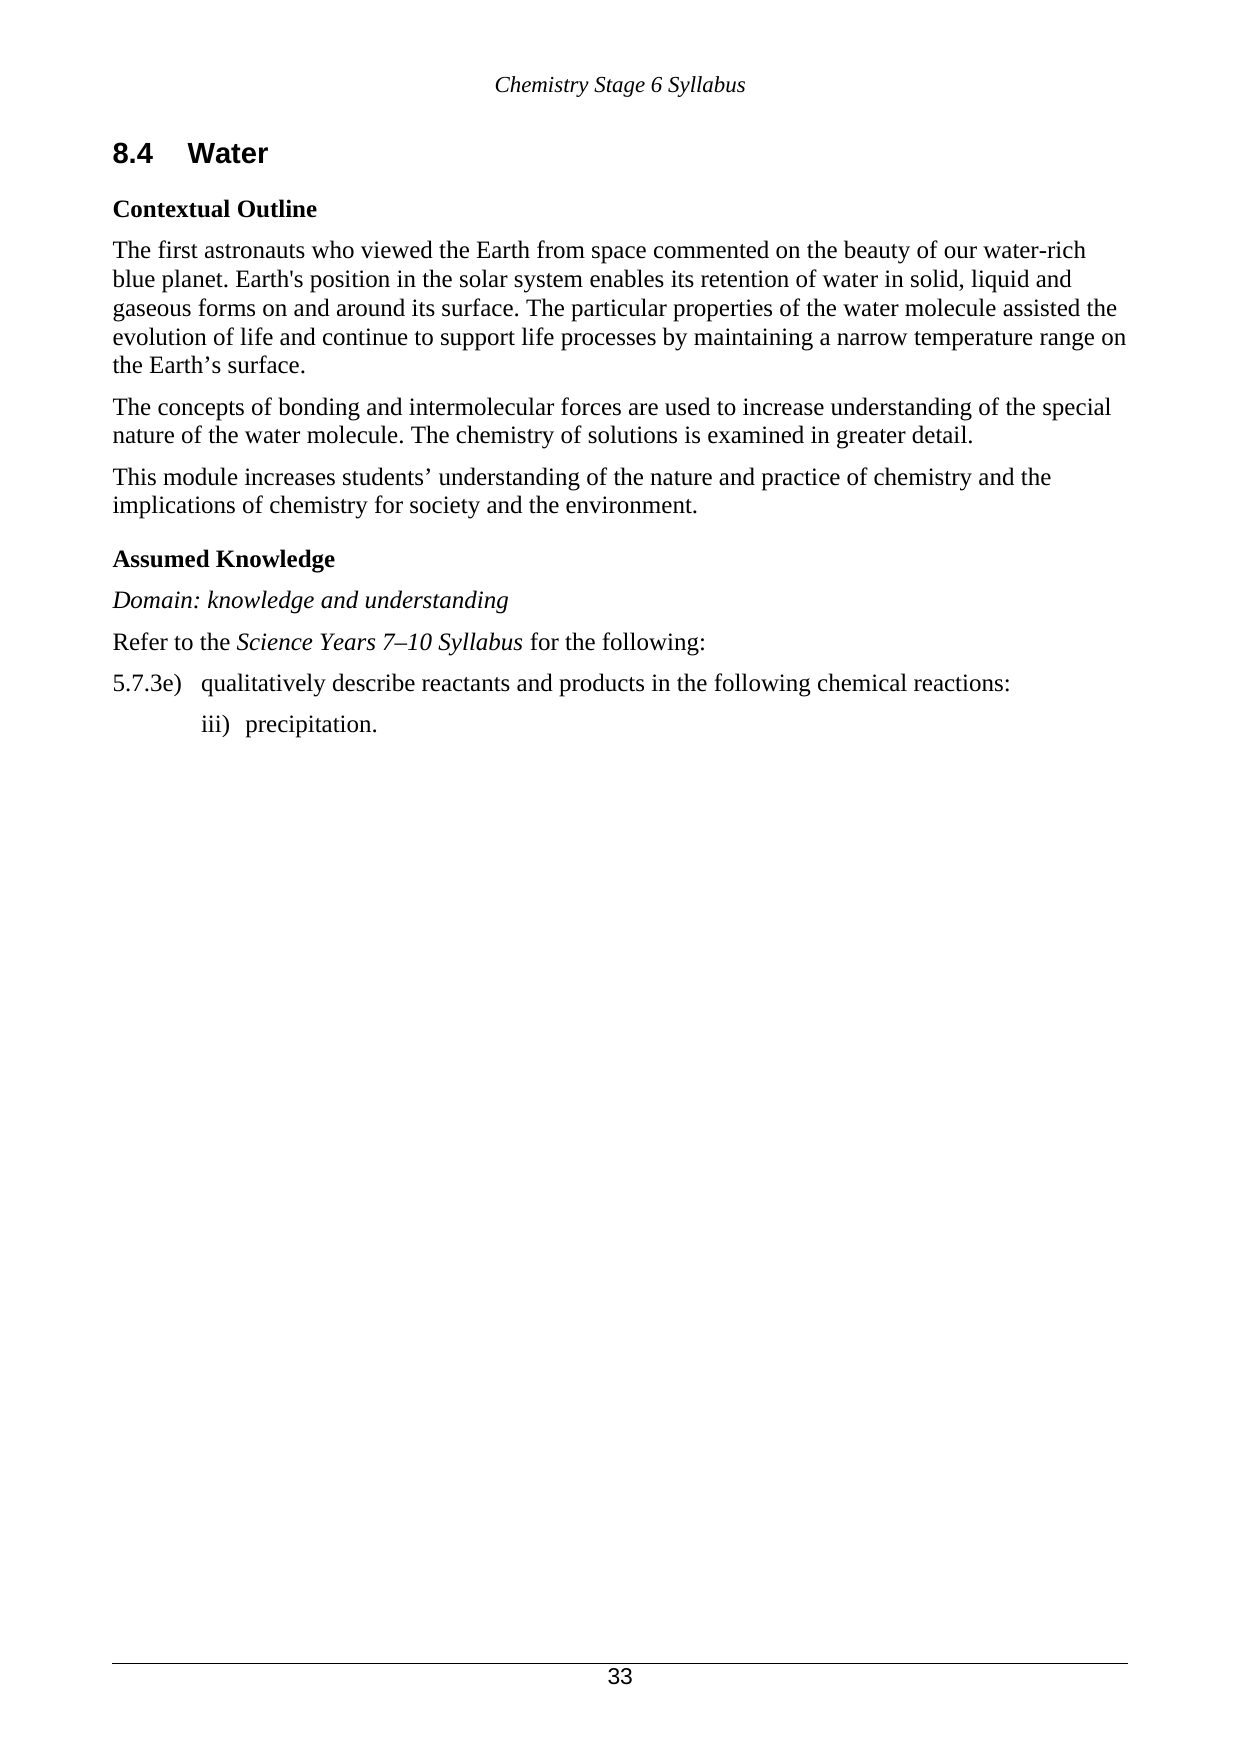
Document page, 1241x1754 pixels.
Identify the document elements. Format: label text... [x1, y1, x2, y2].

text The concepts of bonding and intermolecular forces are used to increase understanding of the special nature of the water molecule. The chemistry of solutions is examined in greater detail. [112, 392, 1128, 449]
text Refer to the Science Years 7–10 Syllabus for the following: [112, 627, 1128, 656]
text Domain: knowledge and understanding [112, 586, 1128, 614]
text This module increases students’ understanding of the nature and practice of chemistry and the implications of chemistry for society and the environment. [112, 462, 1128, 519]
text The first astronauts who viewed the Earth from space commented on the beauty of our water-rich blue planet. Earth's position in the solar system enables its retention of water in solid, liquid and gaseous forms on and around its surface. The particular properties of the water molecule assisted the evolution of life and continue to support life processes by maintaining a narrow temperature range on the Earth’s surface. [112, 236, 1128, 379]
subtitle 8.4 Water [112, 136, 1128, 169]
text iii) precipitation. [201, 709, 1128, 738]
text Assumed Knowledge [112, 544, 1128, 573]
text 5.7.3e) qualitatively describe reactants and products in the following chemical reactions: [112, 668, 1128, 697]
text Contextual Outline [112, 194, 1128, 223]
